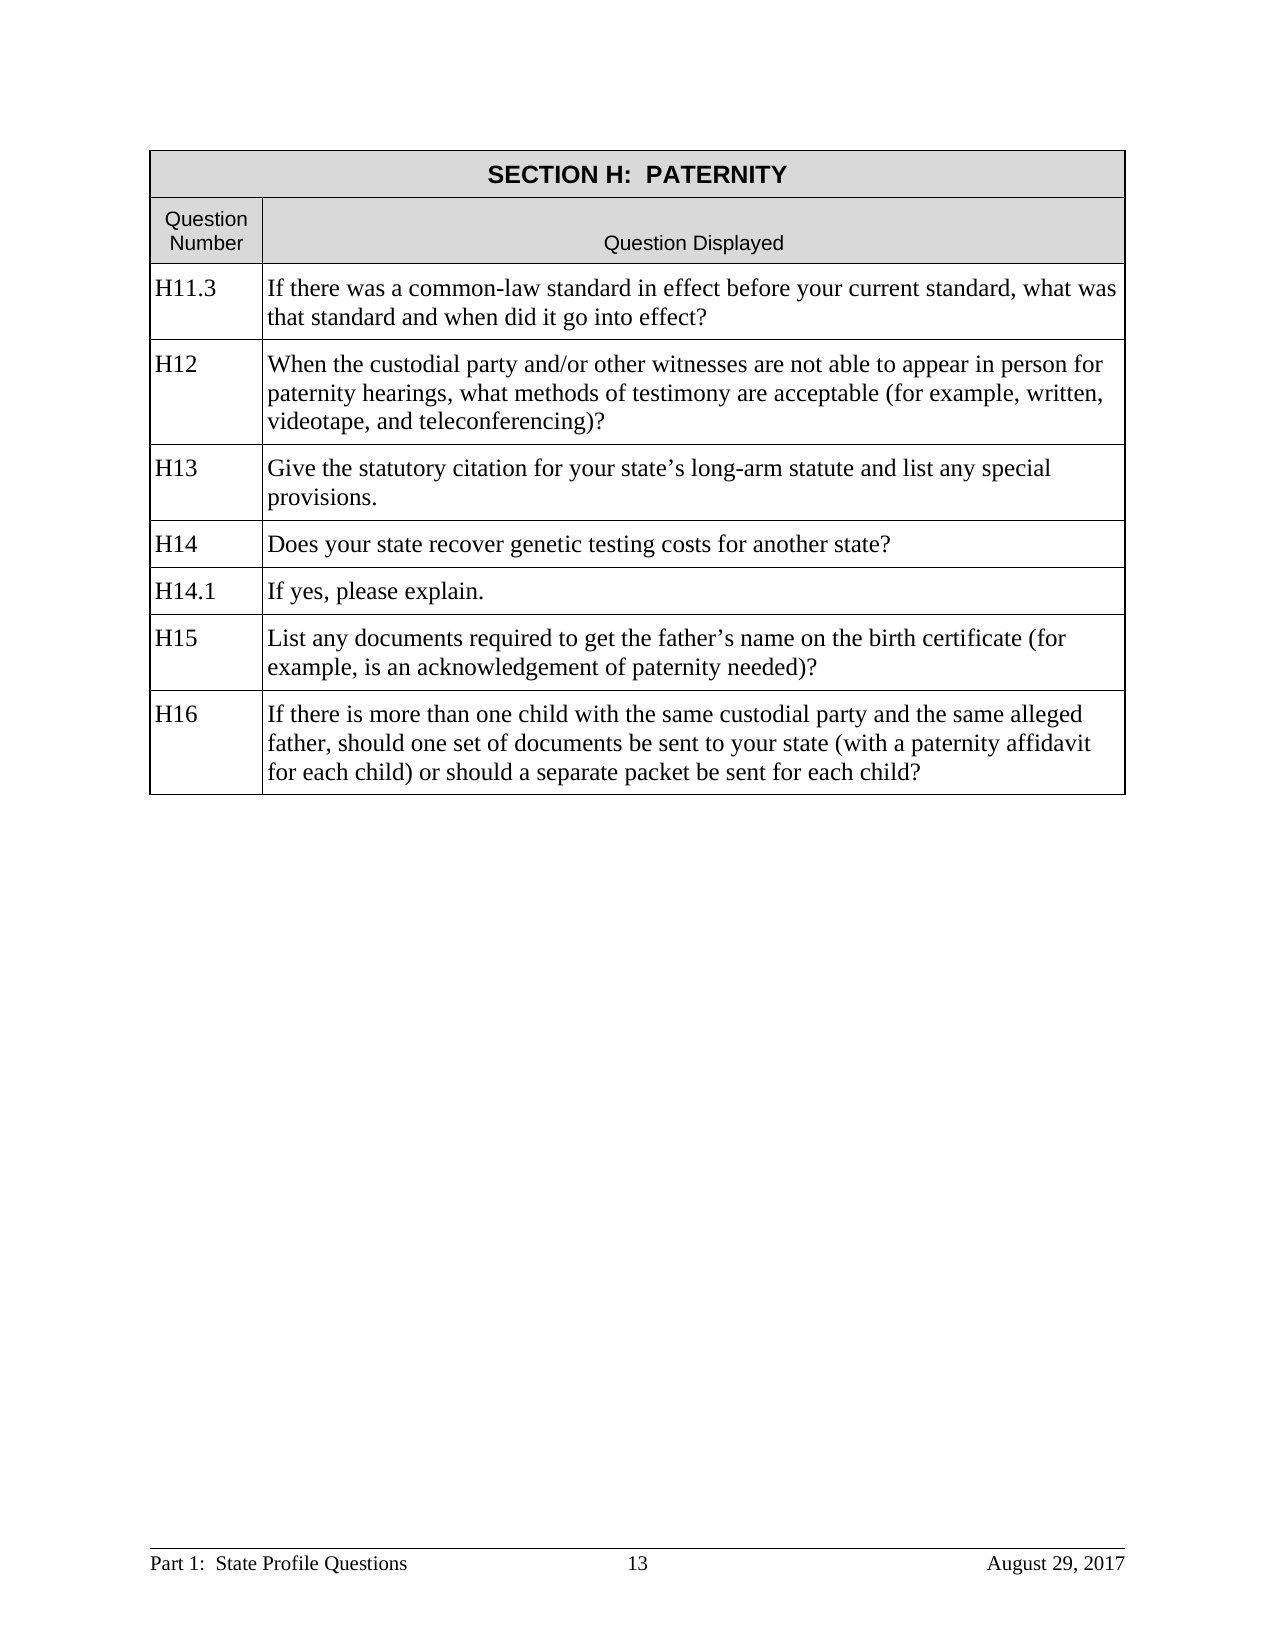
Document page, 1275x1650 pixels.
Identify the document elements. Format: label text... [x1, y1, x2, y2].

table_cell If yes, please explain. [263, 568, 1124, 614]
table_header Section H: Paternity [151, 151, 1124, 197]
table_cell If there was a common-law standard in effect before your current standard, what was that standard and when did it go into effect? [263, 264, 1124, 339]
table_cell H15 [151, 615, 262, 689]
table_cell H13 [151, 445, 262, 519]
table_cell If there is more than one child with the same custodial party and the same alleged father, should one set of documents be sent to your state (with a paternity affidavit for each child) or should a separate packet be sent for each child? [263, 691, 1124, 794]
table_cell H14 [151, 521, 262, 567]
table_cell H12 [151, 340, 262, 444]
table_cell H14.1 [151, 568, 262, 614]
table_cell Does your state recover genetic testing costs for another state? [263, 521, 1124, 567]
table_cell When the custodial party and/or other witnesses are not able to appear in person for paternity hearings, what methods of testimony are acceptable (for example, written, videotape, and teleconferencing)? [263, 340, 1124, 444]
table_cell Question Number [151, 198, 262, 263]
table_cell H11.3 [151, 264, 262, 339]
table_cell List any documents required to get the father’s name on the birth certificate (for example, is an acknowledgement of paternity needed)? [263, 615, 1124, 689]
table_cell Question Displayed [263, 198, 1124, 263]
table_cell Give the statutory citation for your state’s long-arm statute and list any special provisions. [263, 445, 1124, 519]
table_cell H16 [151, 691, 262, 794]
